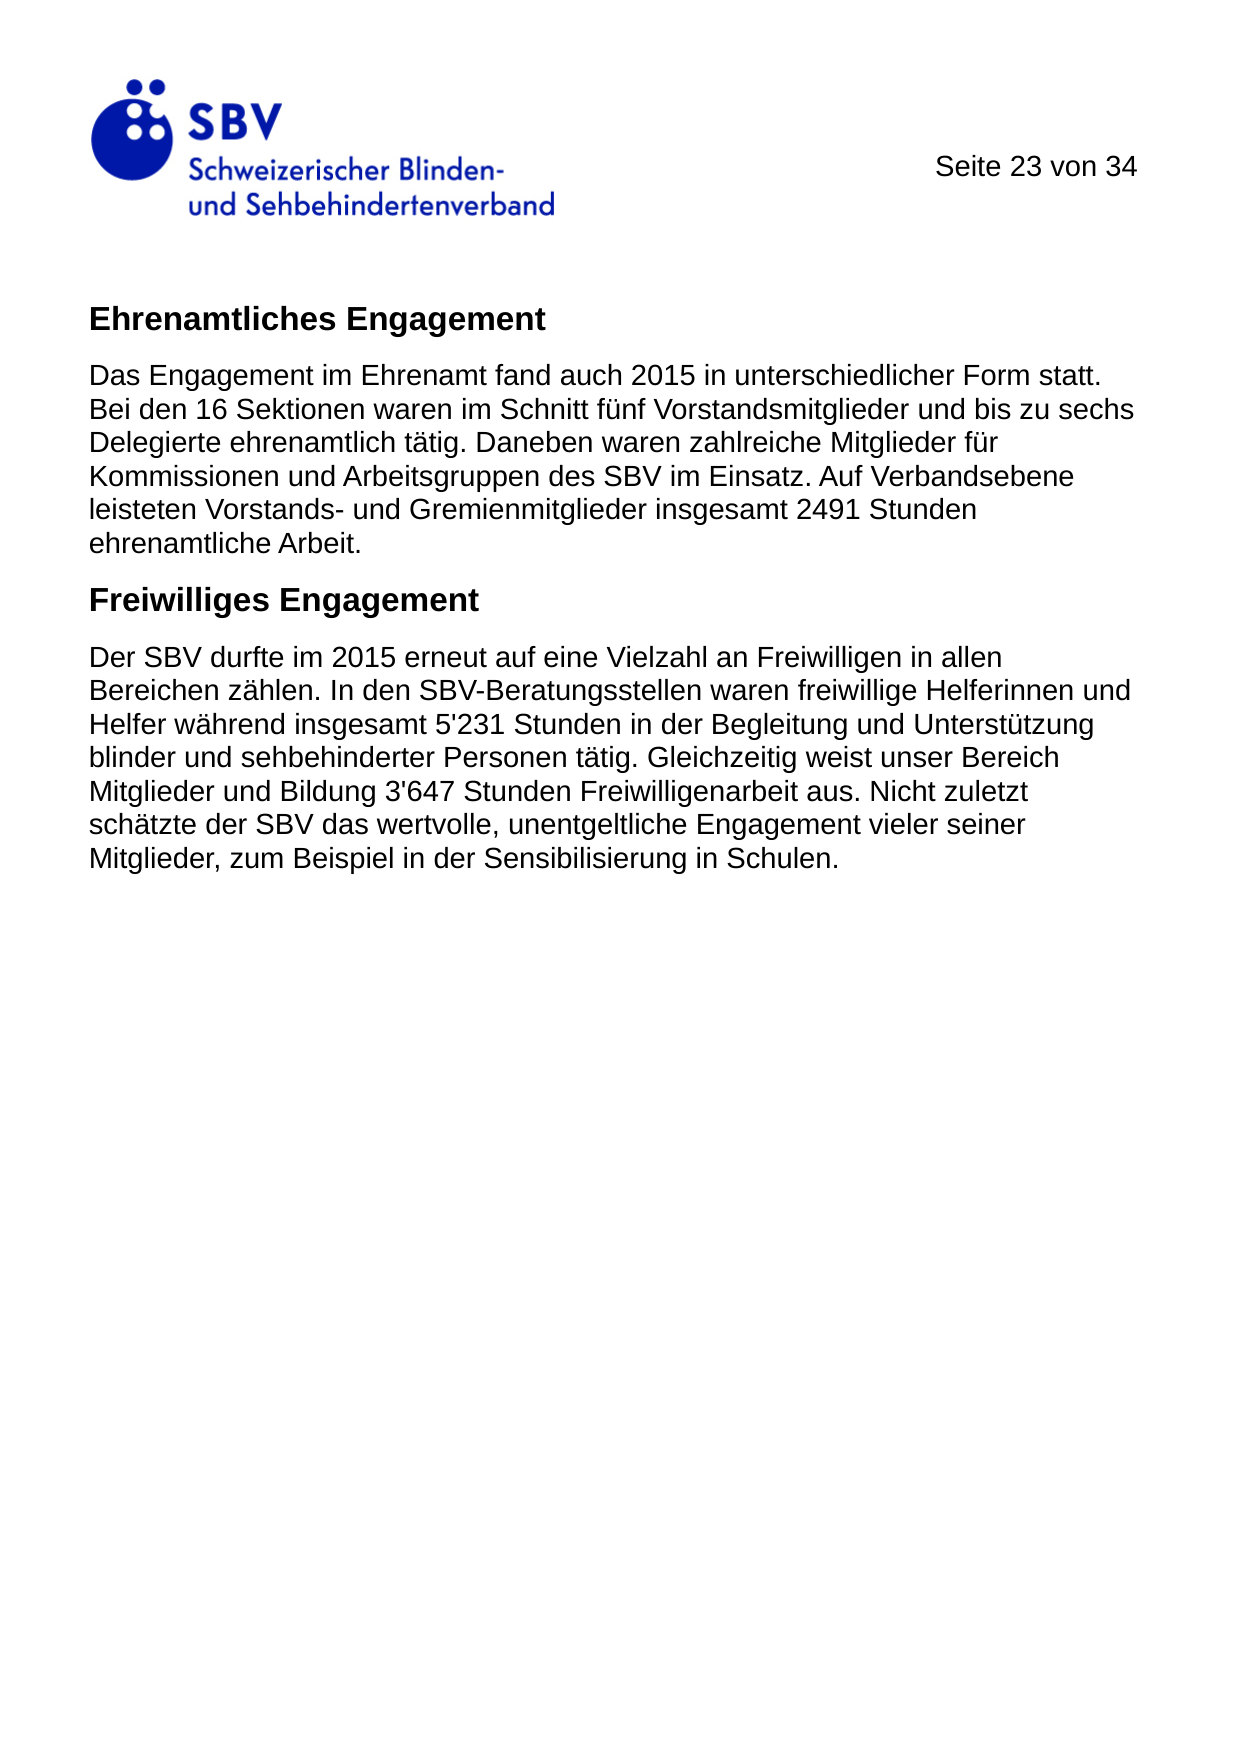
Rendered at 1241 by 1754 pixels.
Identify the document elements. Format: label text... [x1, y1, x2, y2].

text Das Engagement im Ehrenamt fand auch 2015 in unterschiedlicher Form statt. Bei den 16 Sektionen waren im Schnitt fünf Vorstandsmitglieder und bis zu sechs Delegierte ehrenamtlich tätig. Daneben waren zahlreiche Mitglieder für Kommissionen und Arbeitsgruppen des SBV im Einsatz. Auf Verbandsebene leisteten Vorstands- und Gremienmitglieder insgesamt 2491 Stunden ehrenamtliche Arbeit. [88, 358, 1137, 559]
subtitle Freiwilliges Engagement [88, 580, 1137, 619]
text Der SBV durfte im 2015 erneut auf eine Vielzahl an Freiwilligen in allen Bereichen zählen. In den SBV-Beratungsstellen waren freiwillige Helferinnen und Helfer während insgesamt 5'231 Stunden in der Begleitung und Unterstützung blinder und sehbehinderter Personen tätig. Gleichzeitig weist unser Bereich Mitglieder und Bildung 3'647 Stunden Freiwilligenarbeit aus. Nicht zuletzt schätzte der SBV das wertvolle, unentgeltliche Engagement vieler seiner Mitglieder, zum Beispiel in der Sensibilisierung in Schulen. [88, 639, 1137, 874]
picture [87, 74, 560, 221]
subtitle Ehrenamtliches Engagement [88, 299, 1137, 337]
